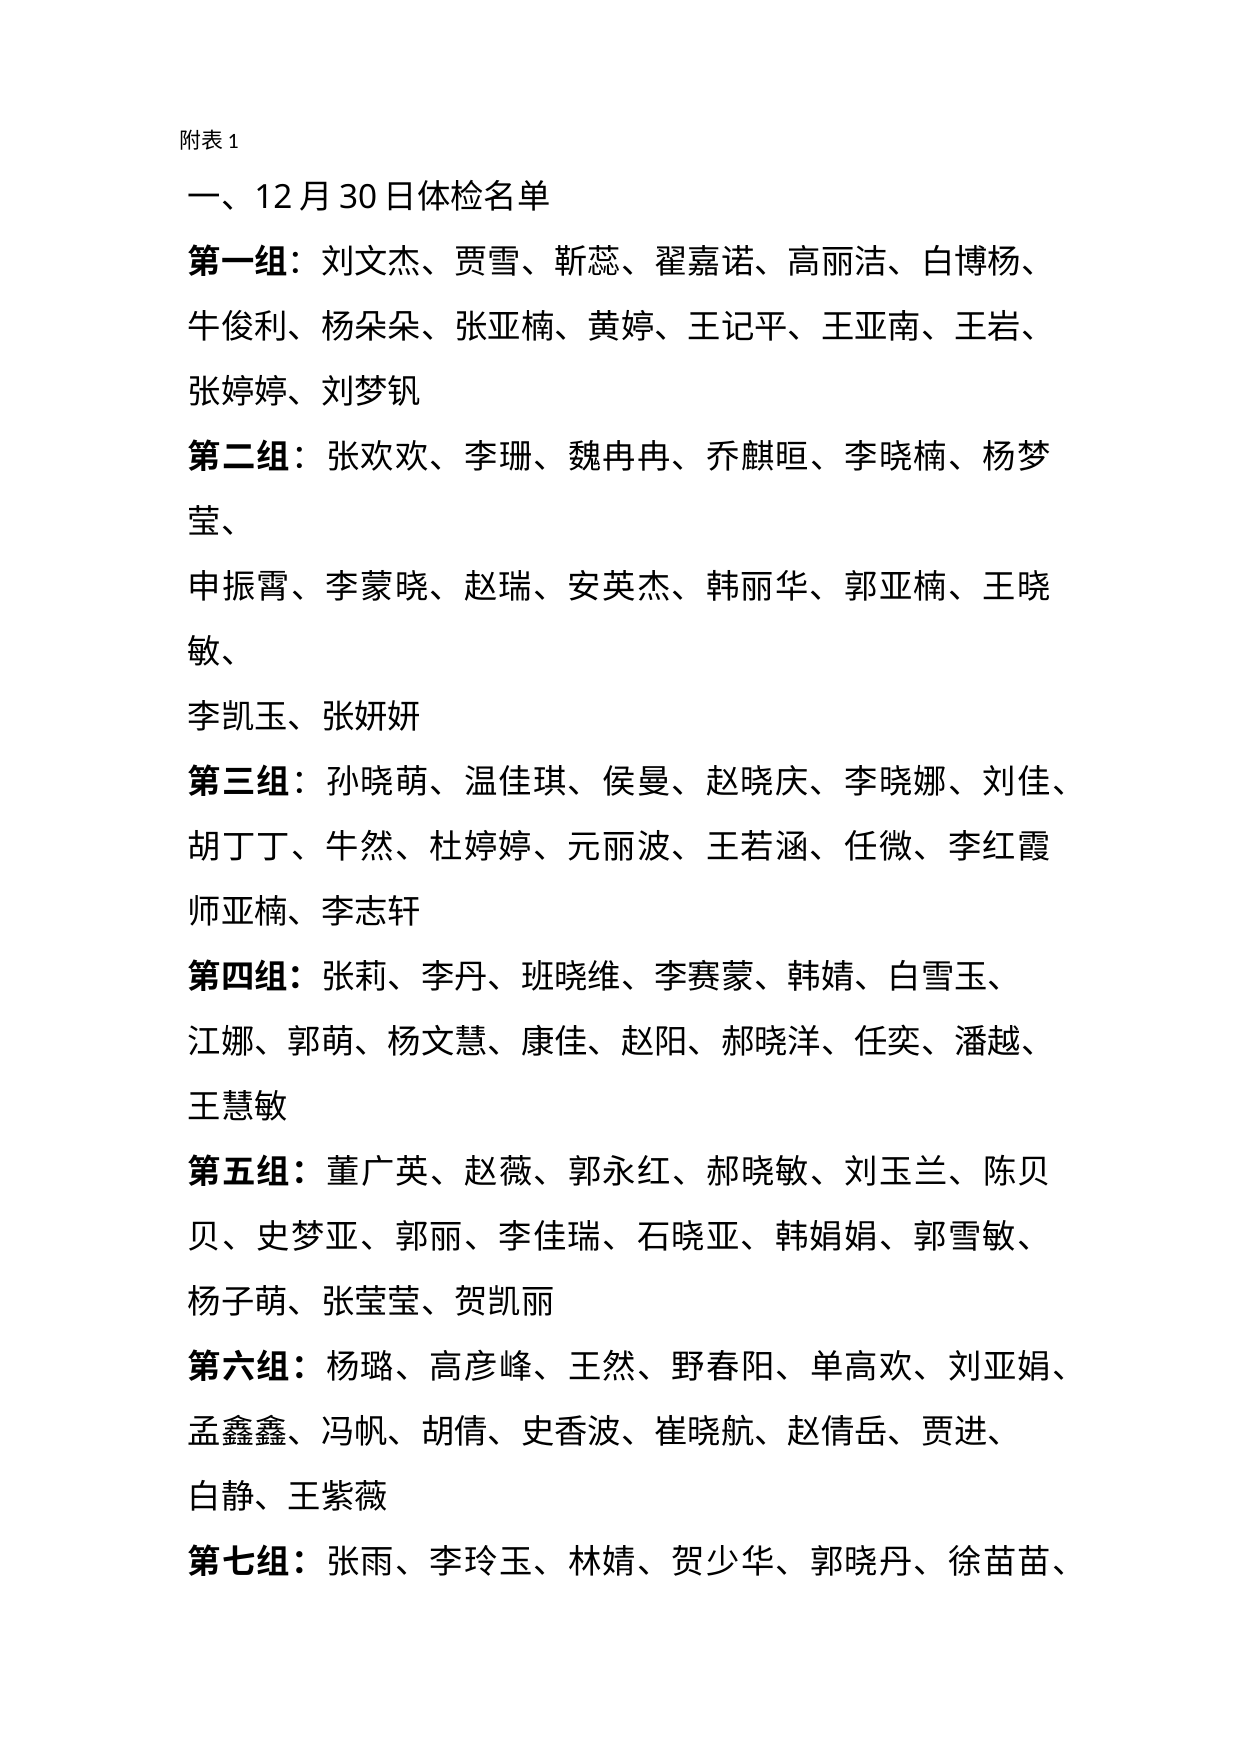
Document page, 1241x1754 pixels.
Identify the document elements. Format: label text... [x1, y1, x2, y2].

text 牛俊利、杨朵朵、张亚楠、黄婷、王记平、王亚南、王岩、 [187, 292, 1053, 357]
text 第六组：杨璐、高彦峰、王然、野春阳、单高欢、刘亚娟、孟鑫鑫、冯帆、胡倩、史香波、崔晓航、赵倩岳、贾进、 [187, 1332, 1053, 1462]
text 一、12月30日体检名单 [187, 162, 1053, 227]
text 第三组：孙晓萌、温佳琪、侯曼、赵晓庆、李晓娜、刘佳、胡丁丁、牛然、杜婷婷、元丽波、王若涵、任微、李红霞、师亚楠、李志轩 [187, 747, 1053, 942]
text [187, 1527, 1053, 1592]
text 申振霄、李蒙晓、赵瑞、安英杰、韩丽华、郭亚楠、王晓敏、 [187, 552, 1053, 682]
text 第四组：张莉、李丹、班晓维、李赛蒙、韩婧、白雪玉、 [187, 942, 1053, 1007]
text 李凯玉、张妍妍 [187, 682, 1053, 747]
text 王慧敏 [187, 1072, 1053, 1137]
text 张婷婷、刘梦钒 [187, 357, 1053, 422]
text 第五组：董广英、赵薇、郭永红、郝晓敏、刘玉兰、陈贝贝、史梦亚、郭丽、李佳瑞、石晓亚、韩娟娟、郭雪敏、杨子萌、张莹莹、贺凯丽 [187, 1137, 1053, 1332]
text 江娜、郭萌、杨文慧、康佳、赵阳、郝晓洋、任奕、潘越、 [187, 1007, 1053, 1072]
text 第一组：刘文杰、贾雪、靳蕊、翟嘉诺、高丽洁、白博杨、 [187, 227, 1053, 292]
text 第二组：张欢欢、李珊、魏冉冉、乔麒晅、李晓楠、杨梦莹、 [187, 422, 1053, 552]
text 白静、王紫薇 [187, 1462, 1053, 1527]
